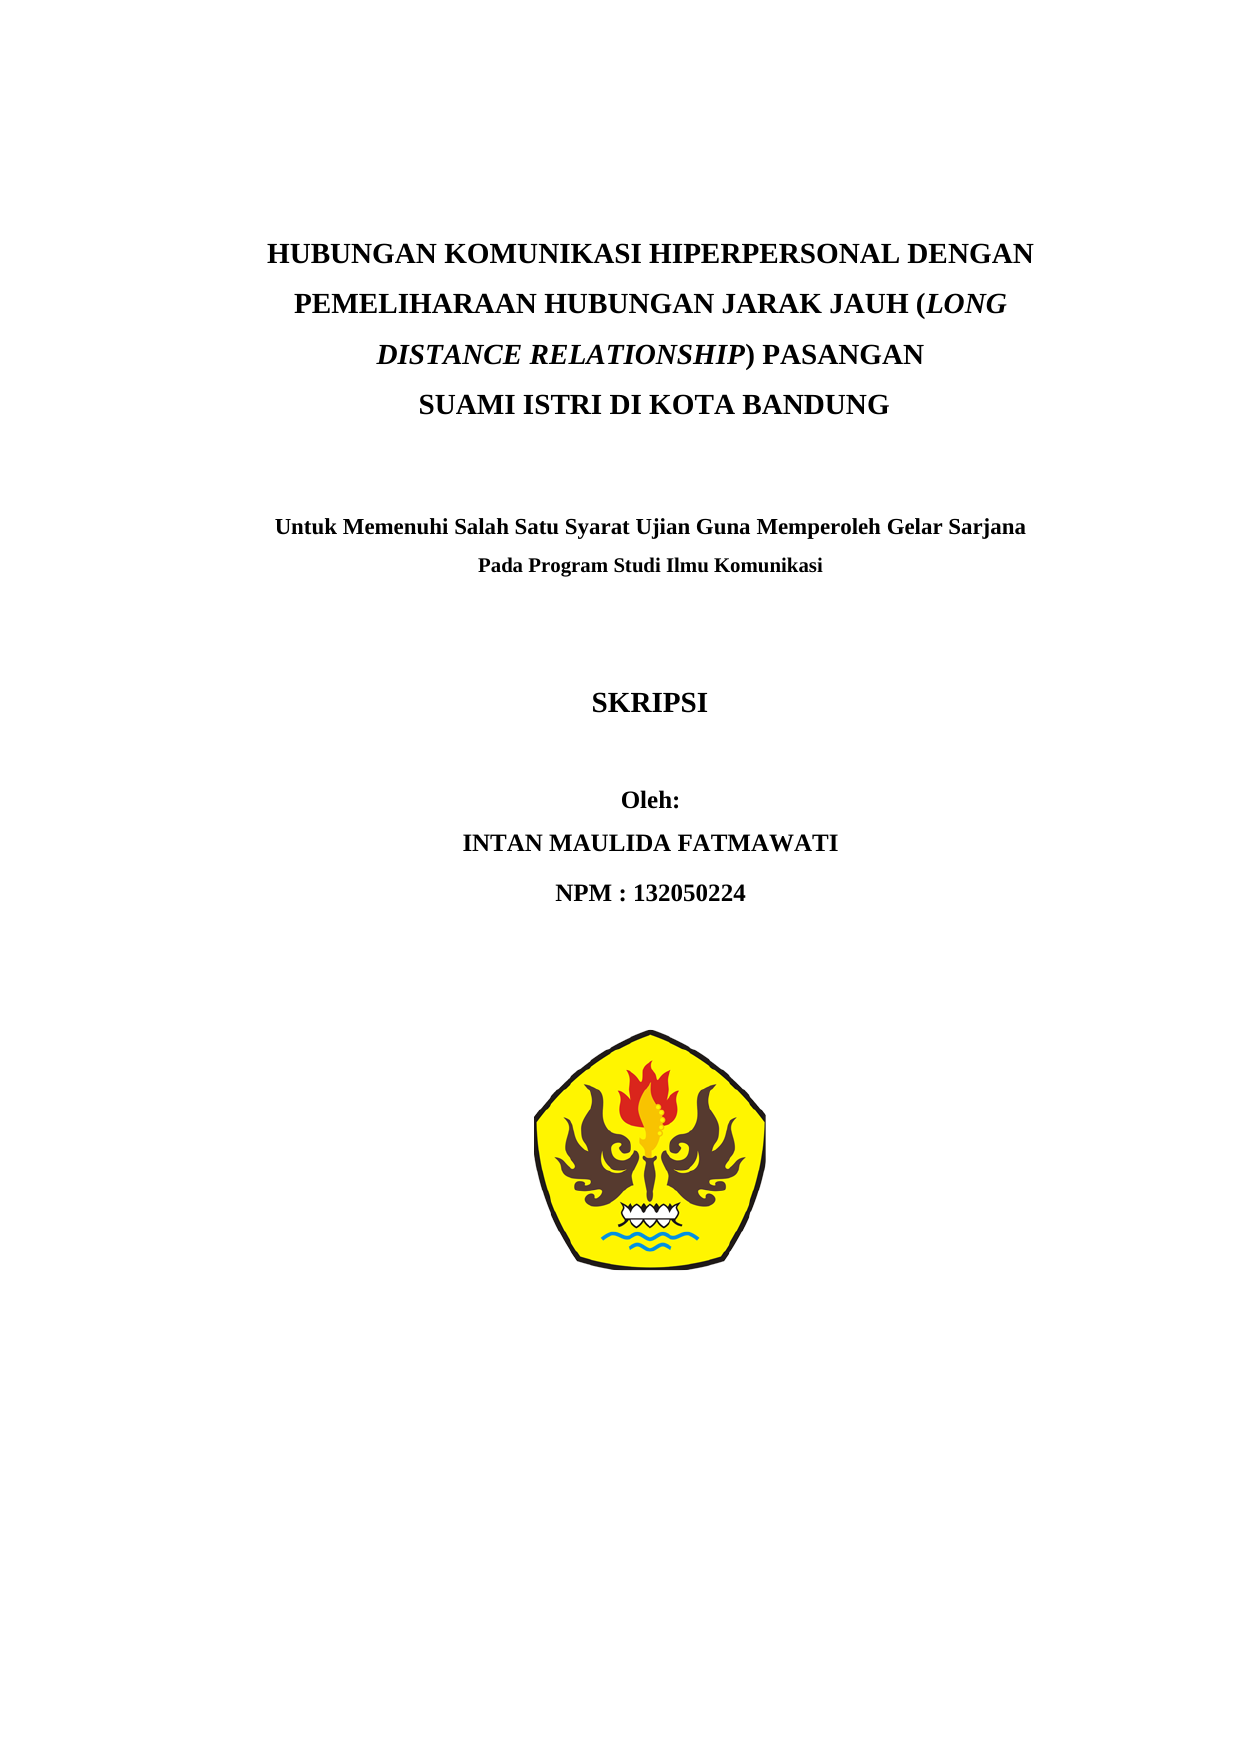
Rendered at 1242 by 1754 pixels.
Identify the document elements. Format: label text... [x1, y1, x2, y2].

text INTAN MAULIDA FATMAWATI [236, 828, 1064, 857]
text SKRIPSI [236, 685, 1063, 719]
picture [531, 1029, 765, 1268]
text SUAMI ISTRI DI KOTA BANDUNG [236, 387, 1064, 421]
text Pada Program Studi Ilmu Komunikasi [236, 552, 1064, 577]
text Oleh: [236, 785, 1064, 814]
text HUBUNGAN KOMUNIKASI HIPERPERSONAL DENGAN PEMELIHARAAN HUBUNGAN JARAK JAUH (LONG DISTANCE RELATIONSHIP) PASANGAN [236, 236, 1064, 370]
text NPM : 132050224 [236, 878, 1064, 907]
list Untuk Memenuhi Salah Satu Syarat Ujian Guna Memperoleh Gelar Sarjana [236, 513, 1064, 539]
